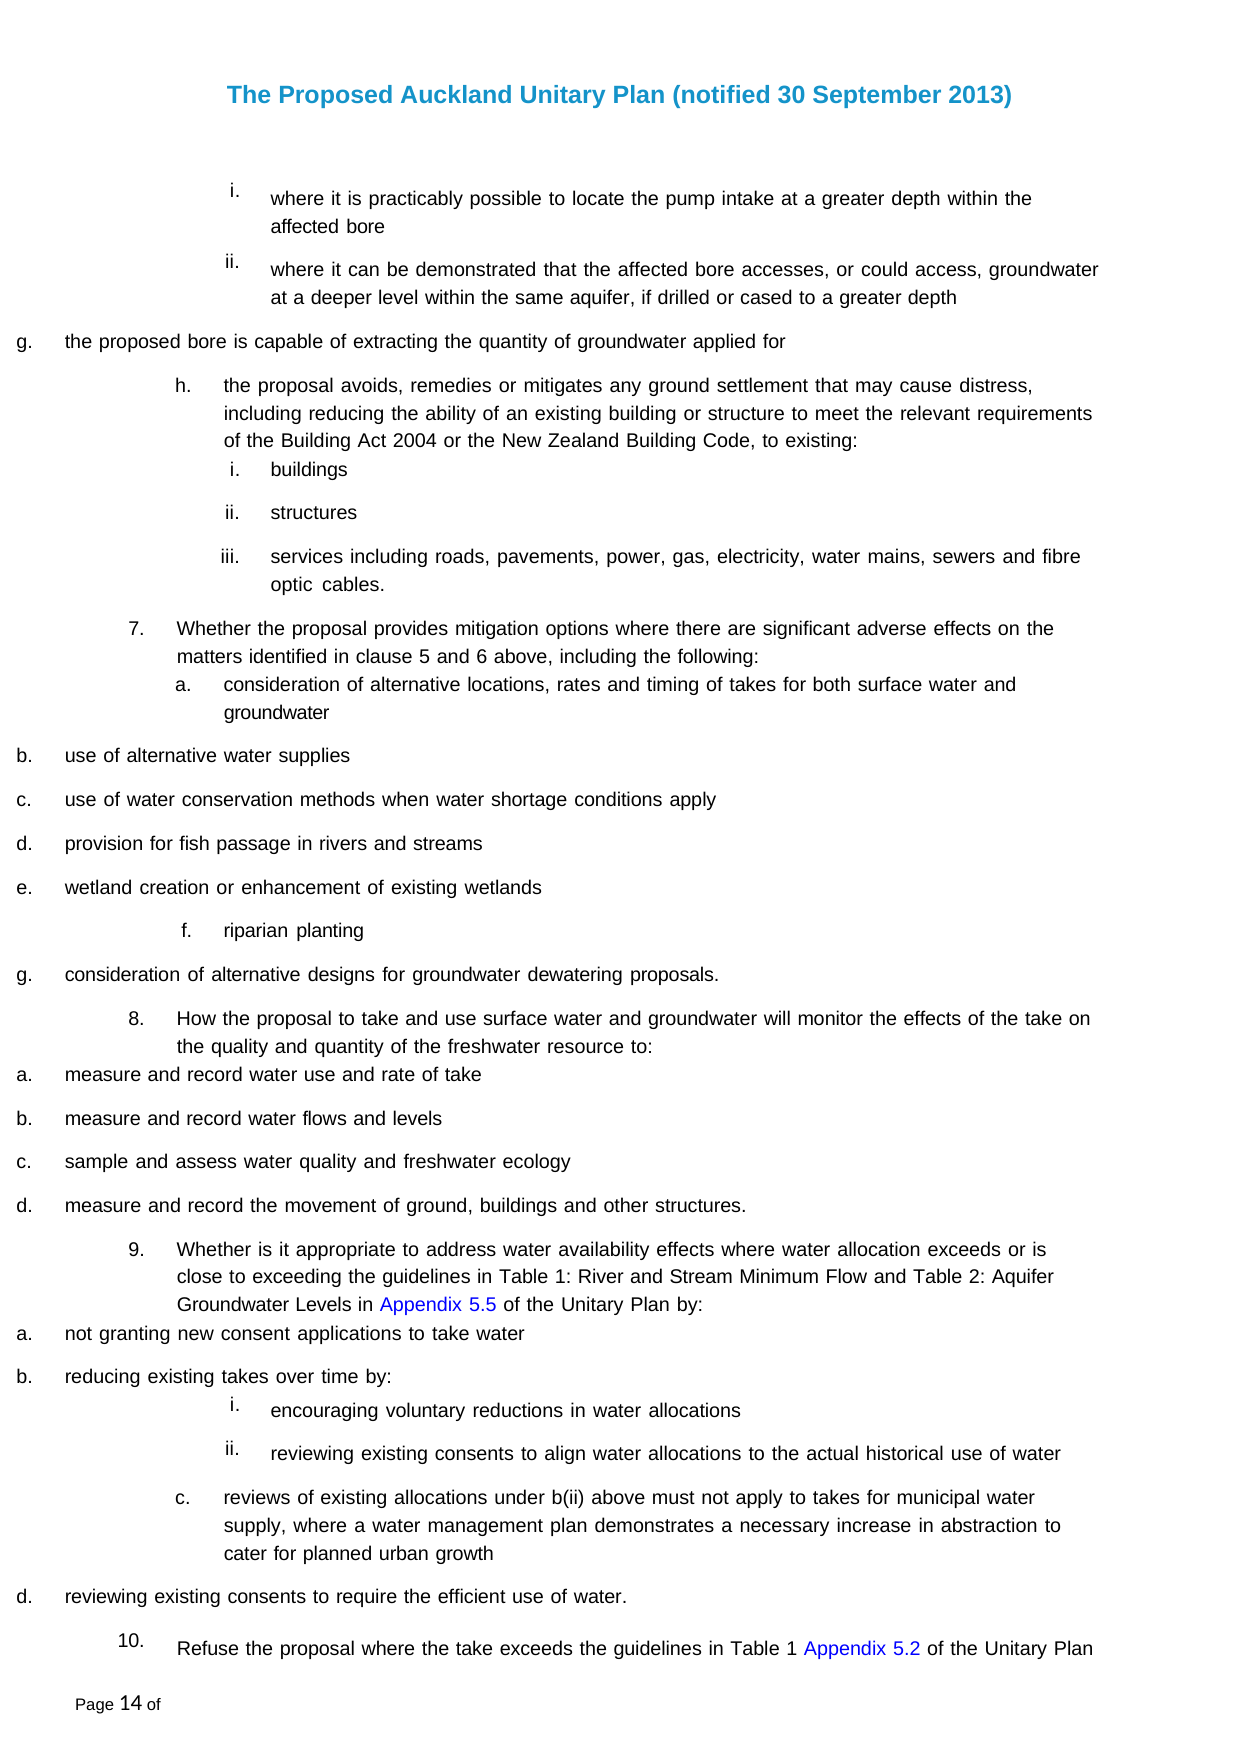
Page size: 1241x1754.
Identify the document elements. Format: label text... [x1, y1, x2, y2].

list How the proposal to take and use surface water and groundwater will monitor the effects of the take on the quality and quantity of the freshwater resource to: [128, 1007, 1099, 1057]
text ii. iii. [219, 501, 239, 567]
text encouraging voluntary reductions in water allocations [270, 1398, 1119, 1421]
text i. [64, 457, 240, 480]
list use of alternative water supplies [16, 744, 1119, 767]
text Refuse the proposal where the take exceeds the guidelines in Table 1 Appendix 5.2 of the Unitary Plan [177, 1637, 1119, 1660]
list consideration of alternative locations, rates and timing of takes for both surface water and groundwater [175, 673, 1026, 723]
list use of water conservation methods when water shortage conditions apply [16, 788, 1119, 811]
list provision for fish passage in rivers and streams [16, 832, 1119, 854]
text services including roads, pavements, power, gas, electricity, water mains, sewers and fibre optic cables. [270, 545, 1088, 596]
text ii. [64, 250, 239, 273]
text reviewing existing consents to align water allocations to the actual historical use of water [270, 1442, 1119, 1465]
list Whether is it appropriate to address water availability effects where water allocation exceeds or is close to exceeding the guidelines in Table 1: River and Stream Minimum Flow and Table 2: Aquifer Groundwater Levels in Appendix 5.5 of the Unitary Plan by: [128, 1237, 1063, 1316]
list reviews of existing allocations under b(ii) above must not apply to takes for municipal water supply, where a water management plan demonstrates a necessary increase in abstraction to cater for planned urban growth [175, 1486, 1069, 1564]
list measure and record water flows and levels [16, 1106, 1119, 1129]
list reviewing existing consents to require the efficient use of water. [16, 1585, 1119, 1608]
list Whether the proposal provides mitigation options where there are significant adverse effects on the matters identified in clause 5 and 6 above, including the following: [128, 617, 1062, 667]
list riparian planting [181, 919, 1119, 942]
list sample and assess water quality and freshwater ecology [16, 1150, 1119, 1173]
list not granting new consent applications to take water [16, 1321, 1119, 1344]
text where it is practicably possible to locate the pump intake at a greater depth within the affected bore [270, 187, 1043, 237]
text buildings structures [270, 457, 362, 524]
list measure and record the movement of ground, buildings and other structures. [16, 1194, 1119, 1217]
list reducing existing takes over time by: [16, 1365, 1119, 1388]
text ii. [64, 1437, 239, 1459]
list measure and record water use and rate of take [16, 1063, 1119, 1085]
list consideration of alternative designs for groundwater dewatering proposals. [16, 963, 1119, 986]
text 10. [117, 1629, 145, 1652]
text where it can be demonstrated that the affected bore accesses, or could access, groundwater at a deeper level within the same aquifer, if drilled or cased to a greater depth [270, 258, 1107, 309]
list the proposed bore is capable of extracting the quantity of groundwater applied for [16, 330, 1119, 352]
list the proposal avoids, remedies or mitigates any ground settlement that may cause distress, including reducing the ability of an existing building or structure to meet the relevant requirements of the Building Act 2004 or the New Zealand Building Code, to existing: [175, 373, 1099, 452]
text i. [64, 1393, 240, 1416]
text i. [64, 178, 240, 201]
list wetland creation or enhancement of existing wetlands [16, 876, 1119, 898]
